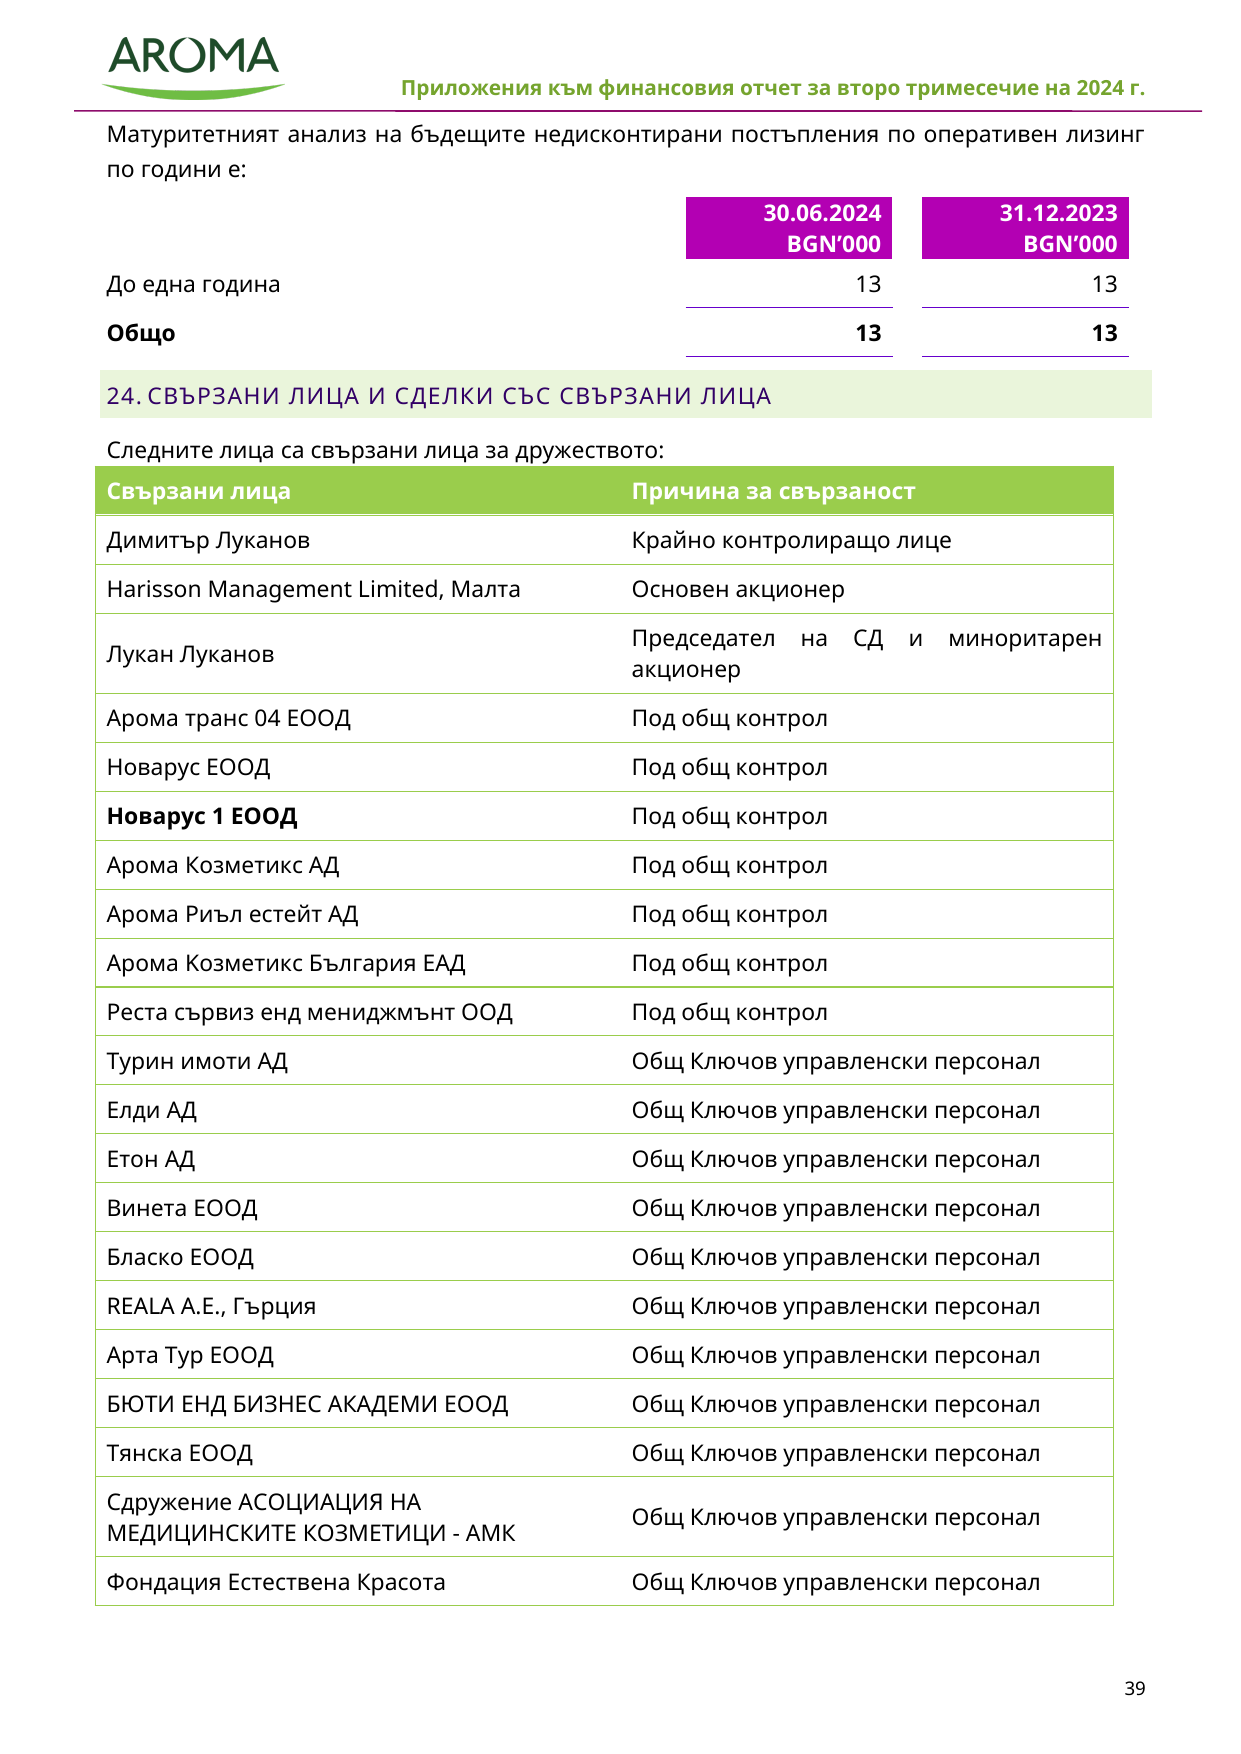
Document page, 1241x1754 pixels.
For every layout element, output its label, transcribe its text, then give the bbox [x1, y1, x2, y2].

subtitle Свързани лица и сделки със свързани лица [106, 376, 1146, 411]
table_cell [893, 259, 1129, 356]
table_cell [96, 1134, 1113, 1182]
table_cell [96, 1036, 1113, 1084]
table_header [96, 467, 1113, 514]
text Матуритетният анализ на бъдещите недисконтирани постъпления по оперативен лизинг по години е: [106, 113, 1146, 184]
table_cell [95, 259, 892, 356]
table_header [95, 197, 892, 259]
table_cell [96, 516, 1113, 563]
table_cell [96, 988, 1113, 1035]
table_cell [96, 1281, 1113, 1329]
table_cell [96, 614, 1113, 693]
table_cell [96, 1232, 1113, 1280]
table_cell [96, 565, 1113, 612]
text Следните лица са свързани лица за дружеството: [106, 430, 1146, 466]
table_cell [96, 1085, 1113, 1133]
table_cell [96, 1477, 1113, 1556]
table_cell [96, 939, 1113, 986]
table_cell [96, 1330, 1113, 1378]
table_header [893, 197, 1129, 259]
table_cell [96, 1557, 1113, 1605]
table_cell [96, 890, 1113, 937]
picture [101, 37, 285, 100]
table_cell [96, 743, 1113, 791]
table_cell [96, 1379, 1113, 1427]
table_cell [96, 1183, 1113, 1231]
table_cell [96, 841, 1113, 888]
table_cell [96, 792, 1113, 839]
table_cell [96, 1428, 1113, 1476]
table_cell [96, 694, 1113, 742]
